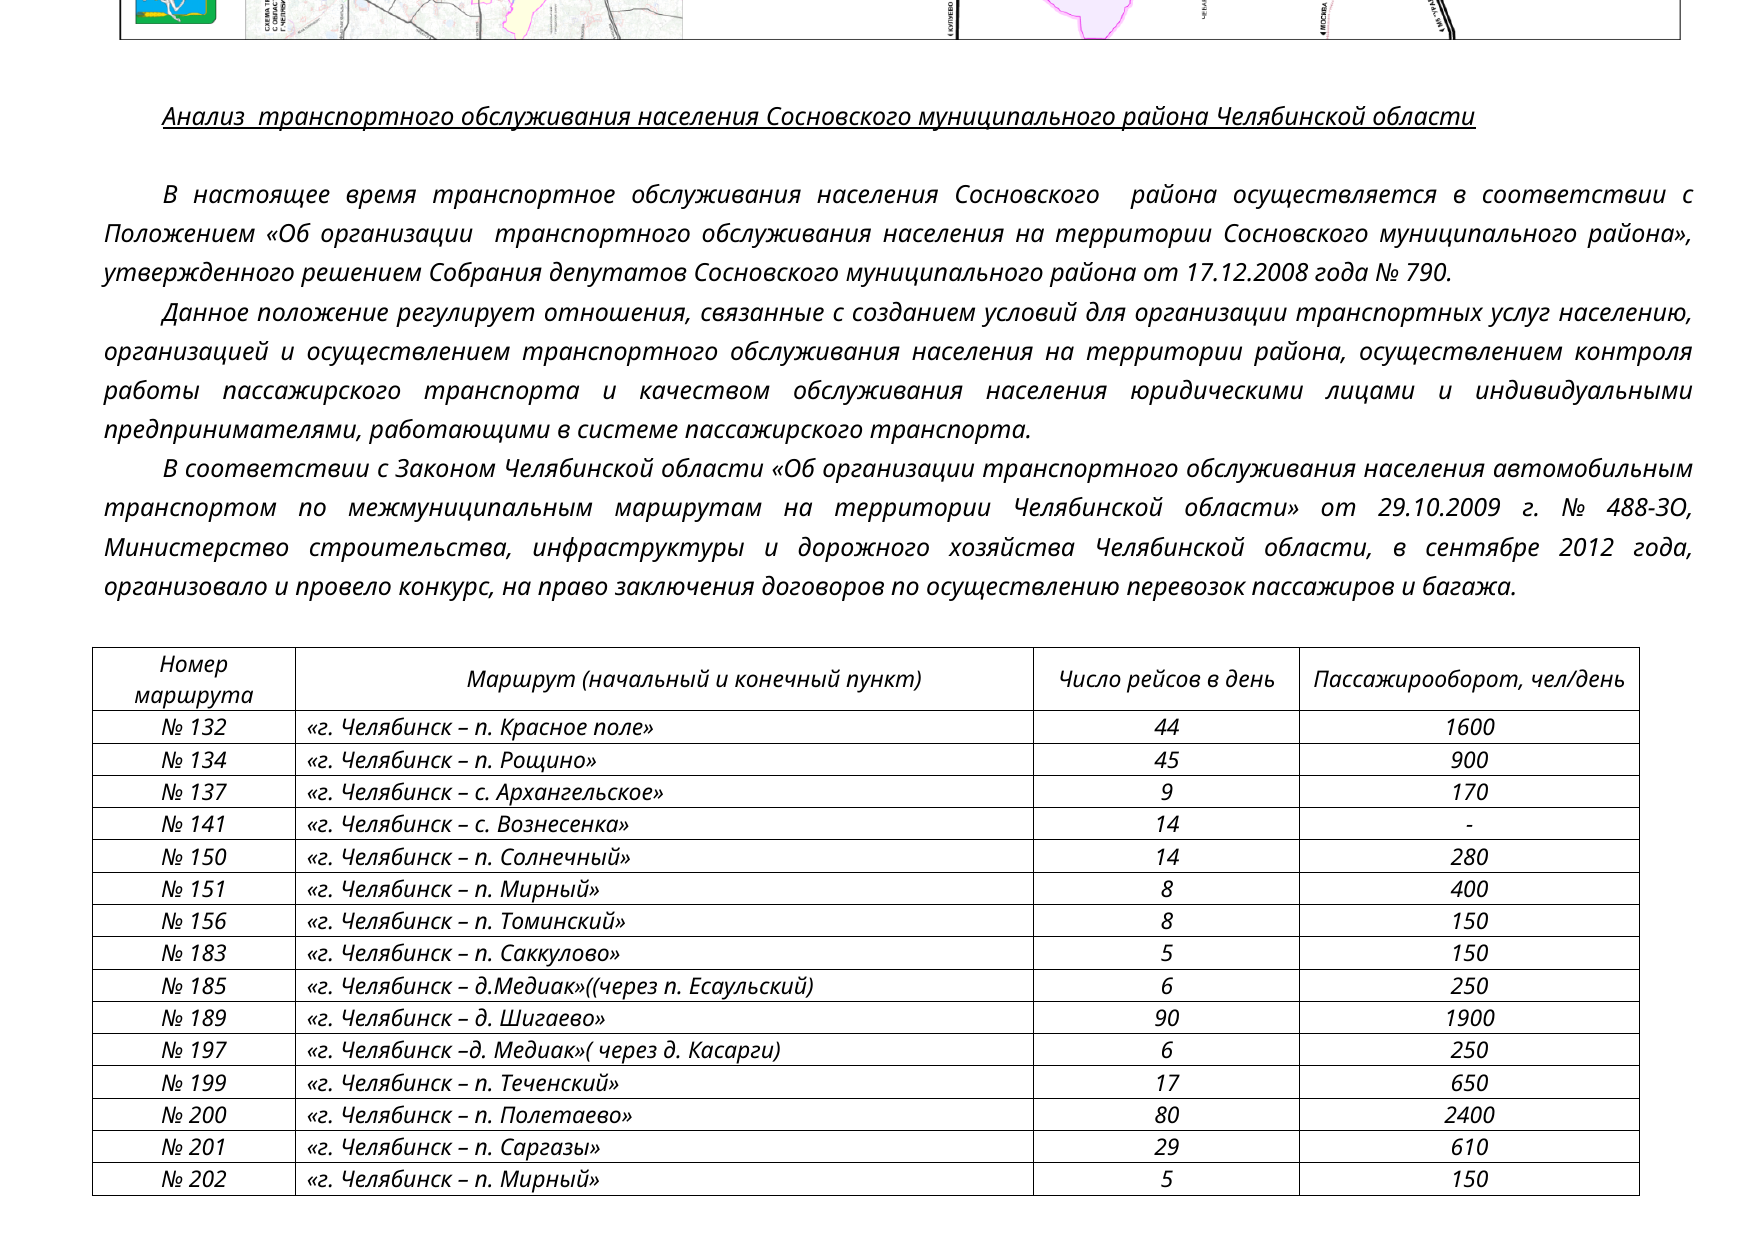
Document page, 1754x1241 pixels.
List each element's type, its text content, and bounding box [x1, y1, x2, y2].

table_cell «г. Челябинск – п. Саккулово» [296, 937, 1033, 968]
table_cell 250 [1300, 1034, 1639, 1065]
table_cell 5 [1034, 1163, 1299, 1194]
table_cell «г. Челябинск – п. Рощино» [296, 744, 1033, 775]
table_cell «г. Челябинск – п. Томинский» [296, 905, 1033, 936]
table_cell 150 [1300, 1163, 1639, 1194]
table_cell № 199 [93, 1066, 295, 1098]
table_cell 90 [1034, 1002, 1299, 1033]
text Данное положение регулирует отношения, связанные с созданием условий для организации транспортных услуг населению, организацией и осуществлением транспортного обслуживания населения на территории района, осуществлением контроля работы пассажирского транспорта и качеством обслуживания населения юридическими лицами и индивидуальными предпринимателями, работающими в системе пассажирского транспорта. [103, 294, 1695, 446]
table_cell 80 [1034, 1099, 1299, 1130]
table_cell 170 [1300, 776, 1639, 807]
table_cell 44 [1034, 711, 1299, 742]
table_cell № 201 [93, 1131, 295, 1162]
table_cell № 137 [93, 776, 295, 807]
table_cell № 150 [93, 840, 295, 872]
table_cell «г. Челябинск – п. Полетаево» [296, 1099, 1033, 1130]
table_header Номер маршрута [93, 648, 295, 710]
table_cell № 141 [93, 808, 295, 839]
table_header Число рейсов в день [1034, 648, 1299, 710]
table_cell «г. Челябинск – с. Вознесенка» [296, 808, 1033, 839]
table_cell 6 [1034, 1034, 1299, 1065]
table_cell «г. Челябинск –д. Медиак»( через д. Касарги) [296, 1034, 1033, 1065]
picture [120, 0, 1681, 40]
table_cell № 183 [93, 937, 295, 968]
table_cell 1900 [1300, 1002, 1639, 1033]
table_cell № 134 [93, 744, 295, 775]
table_cell «г. Челябинск – с. Архангельское» [296, 776, 1033, 807]
table_cell № 200 [93, 1099, 295, 1130]
table_cell 45 [1034, 744, 1299, 775]
table_cell 150 [1300, 905, 1639, 936]
table_cell «г. Челябинск – д.Медиак»((через п. Есаульский) [296, 970, 1033, 1001]
table_cell 6 [1034, 970, 1299, 1001]
table_cell № 156 [93, 905, 295, 936]
table_cell 14 [1034, 808, 1299, 839]
table_cell 14 [1034, 840, 1299, 872]
table_cell 150 [1300, 937, 1639, 968]
table_cell 650 [1300, 1066, 1639, 1098]
table_cell 1600 [1300, 711, 1639, 742]
table_cell № 132 [93, 711, 295, 742]
table_cell «г. Челябинск – д. Шигаево» [296, 1002, 1033, 1033]
table_cell № 197 [93, 1034, 295, 1065]
table_cell 5 [1034, 937, 1299, 968]
table_cell «г. Челябинск – п. Мирный» [296, 873, 1033, 904]
table_cell № 185 [93, 970, 295, 1001]
table_cell 17 [1034, 1066, 1299, 1098]
text В соответствии с Законом Челябинской области «Об организации транспортного обслуживания населения автомобильным транспортом по межмуниципальным маршрутам на территории Челябинской области» от 29.10.2009 г. № 488-ЗО, Министерство строительства, инфраструктуры и дорожного хозяйства Челябинской области, в сентябре 2012 года, организовало и провело конкурс, на право заключения договоров по осуществлению перевозок пассажиров и багажа. [103, 451, 1695, 602]
table_cell 610 [1300, 1131, 1639, 1162]
text В настоящее время транспортное обслуживания населения Сосновского района осуществляется в соответствии с Положением «Об организации транспортного обслуживания населения на территории Сосновского муниципального района», утвержденного решением Собрания депутатов Сосновского муниципального района от 17.12.2008 года № 790. [103, 177, 1695, 289]
table_cell «г. Челябинск – п. Теченский» [296, 1066, 1033, 1098]
table_cell № 189 [93, 1002, 295, 1033]
table_cell «г. Челябинск – п. Саргазы» [296, 1131, 1033, 1162]
table_cell № 202 [93, 1163, 295, 1194]
table_cell 9 [1034, 776, 1299, 807]
table_cell 8 [1034, 873, 1299, 904]
table_cell 280 [1300, 840, 1639, 872]
table_cell 8 [1034, 905, 1299, 936]
table_cell 29 [1034, 1131, 1299, 1162]
table_cell «г. Челябинск – п. Солнечный» [296, 840, 1033, 872]
table_cell «г. Челябинск – п. Мирный» [296, 1163, 1033, 1194]
table_cell 250 [1300, 970, 1639, 1001]
text Анализ транспортного обслуживания населения Сосновского муниципального района Челябинской области [103, 98, 1695, 132]
table_cell 900 [1300, 744, 1639, 775]
table_cell 2400 [1300, 1099, 1639, 1130]
table_cell № 151 [93, 873, 295, 904]
table_header Пассажирооборот, чел/день [1300, 648, 1639, 710]
table_cell - [1300, 808, 1639, 839]
table_cell «г. Челябинск – п. Красное поле» [296, 711, 1033, 742]
table_header Маршрут (начальный и конечный пункт) [296, 648, 1033, 710]
table_cell 400 [1300, 873, 1639, 904]
